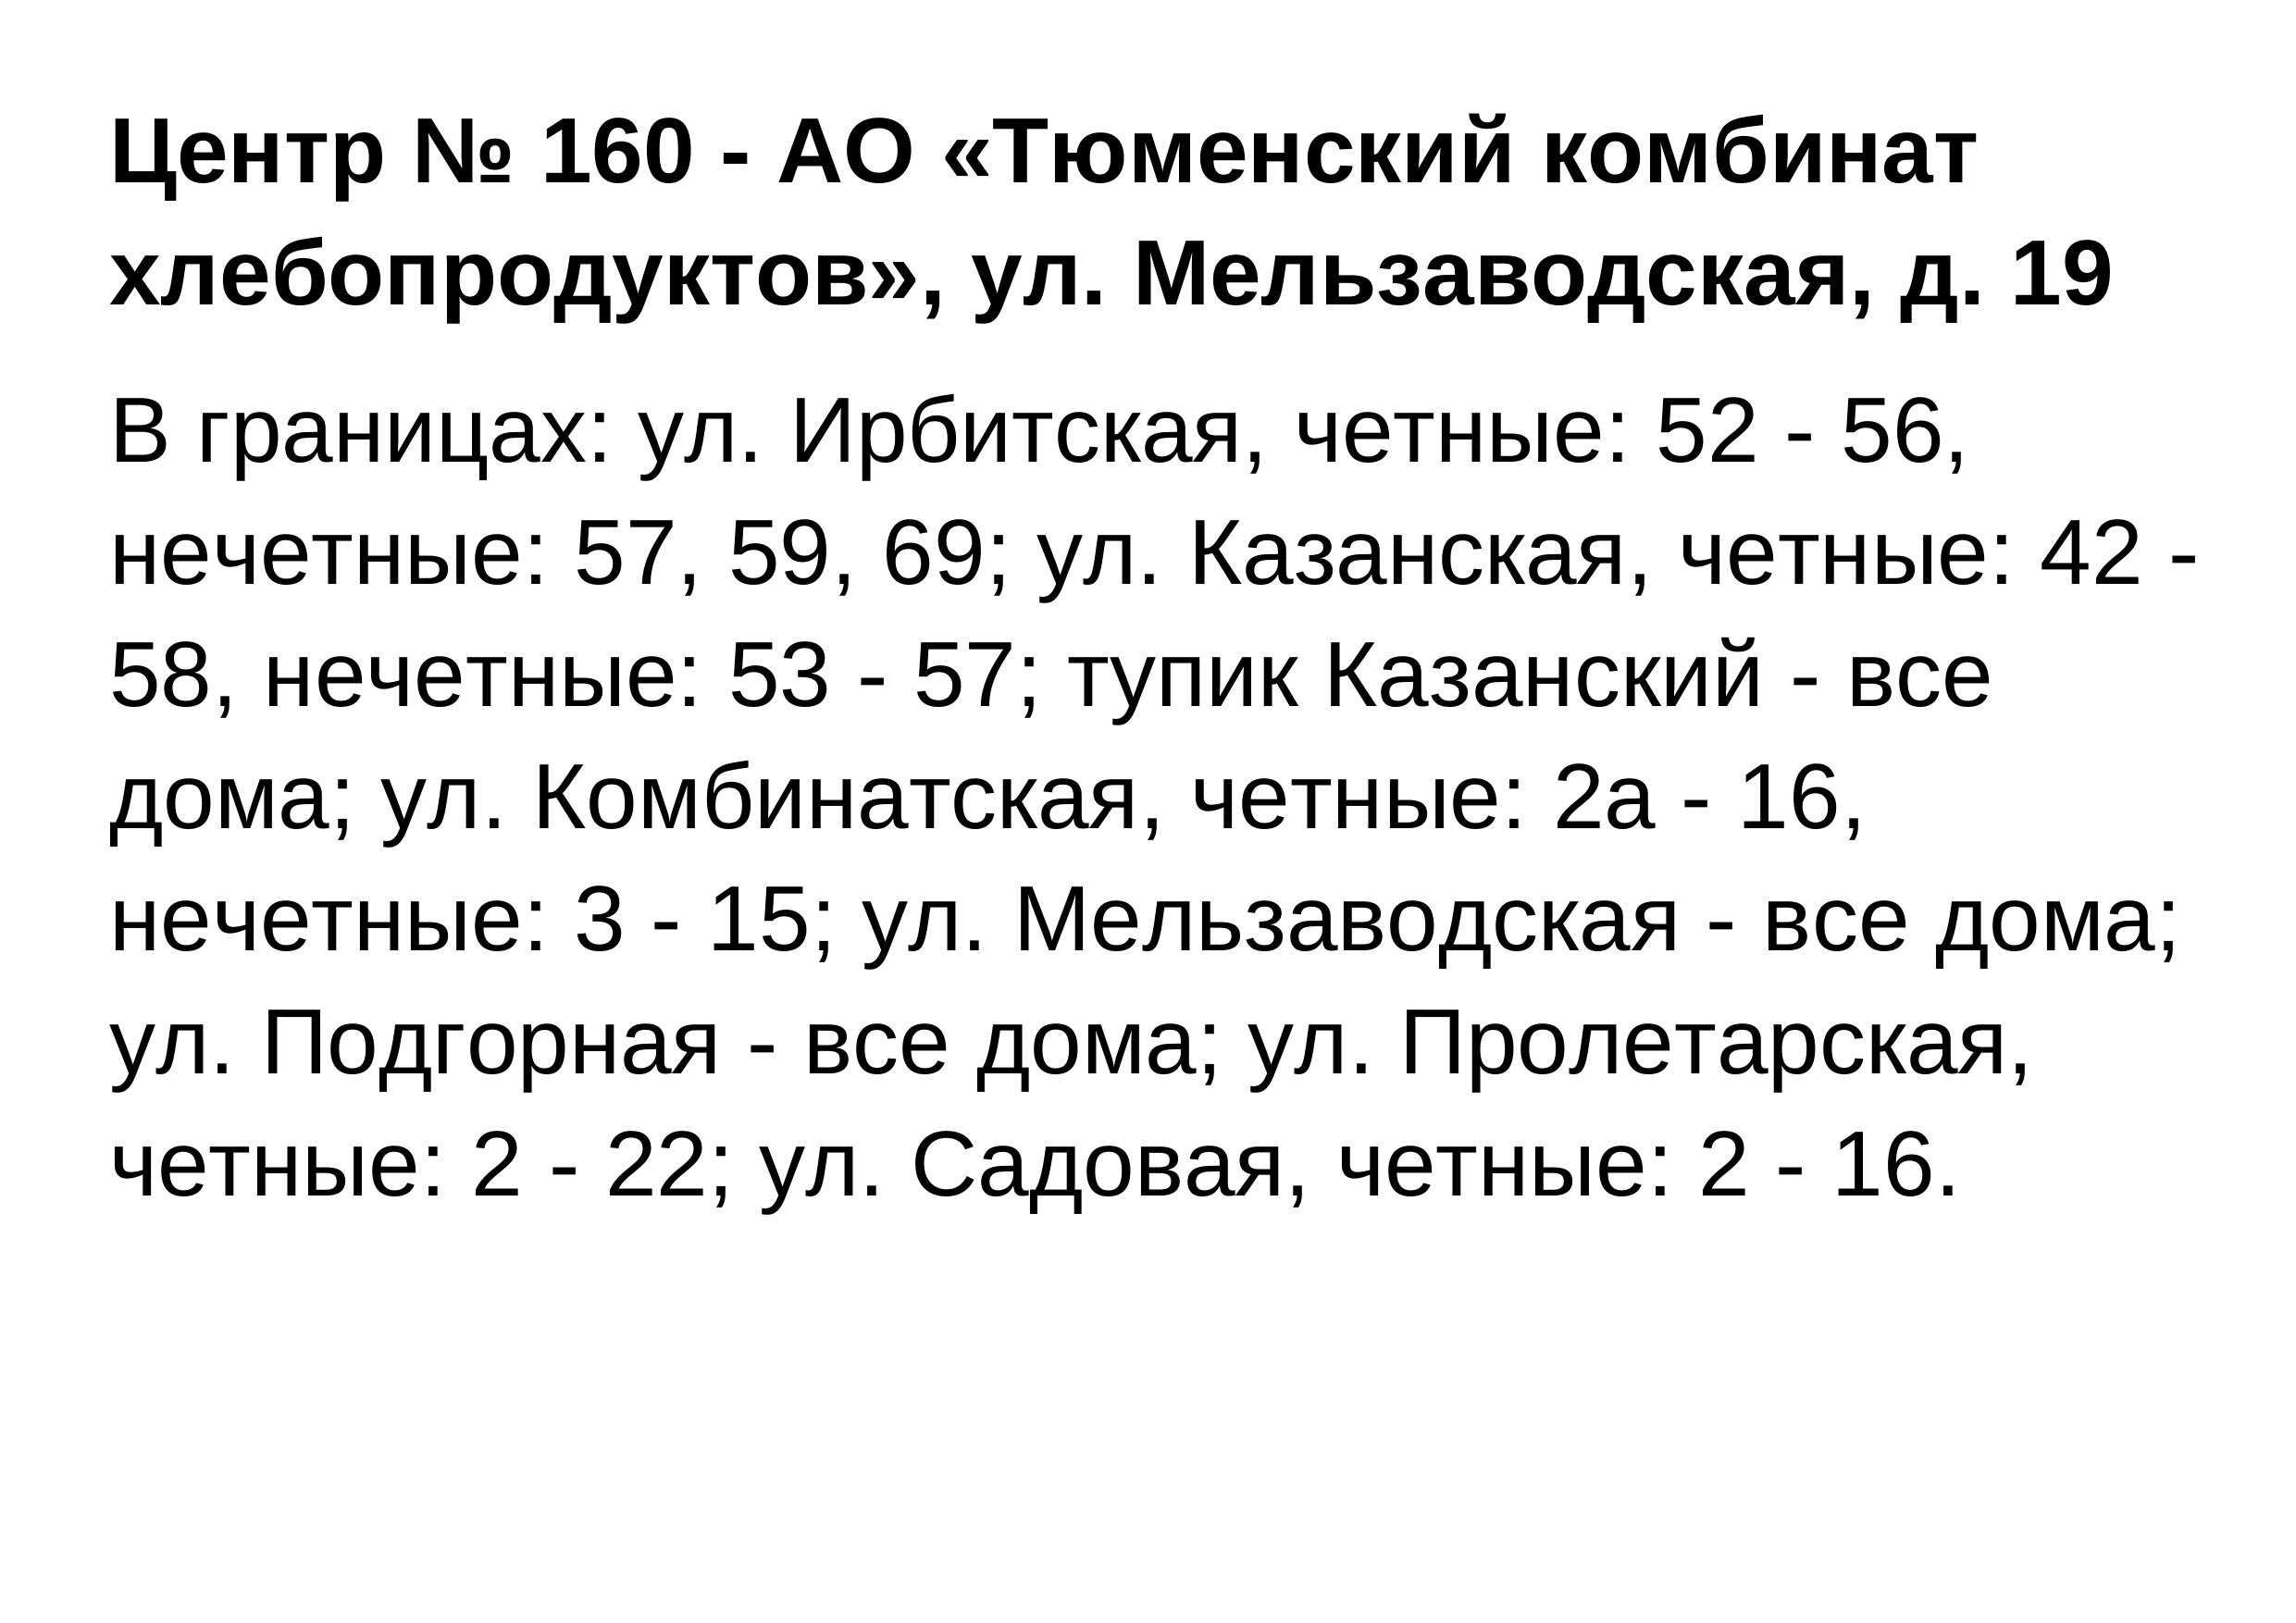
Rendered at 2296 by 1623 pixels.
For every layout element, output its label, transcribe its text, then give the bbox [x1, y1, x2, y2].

subtitle Центр № 160 - АО «Тюменский комбинат хлебопродуктов», ул. Мельзаводская, д. 19 [109, 95, 2203, 325]
text В границах: ул. Ирбитская, четные: 52 - 56, нечетные: 57, 59, 69; ул. Казанская, четные: 42 - 58, нечетные: 53 - 57; тупик Казанский - все дома; ул. Комбинатская, четные: 2а - 16, нечетные: 3 - 15; ул. Мельзаводская - все дома; ул. Подгорная - все дома; ул. Пролетарская, четные: 2 - 22; ул. Садовая, четные: 2 - 16. [109, 375, 2203, 1215]
